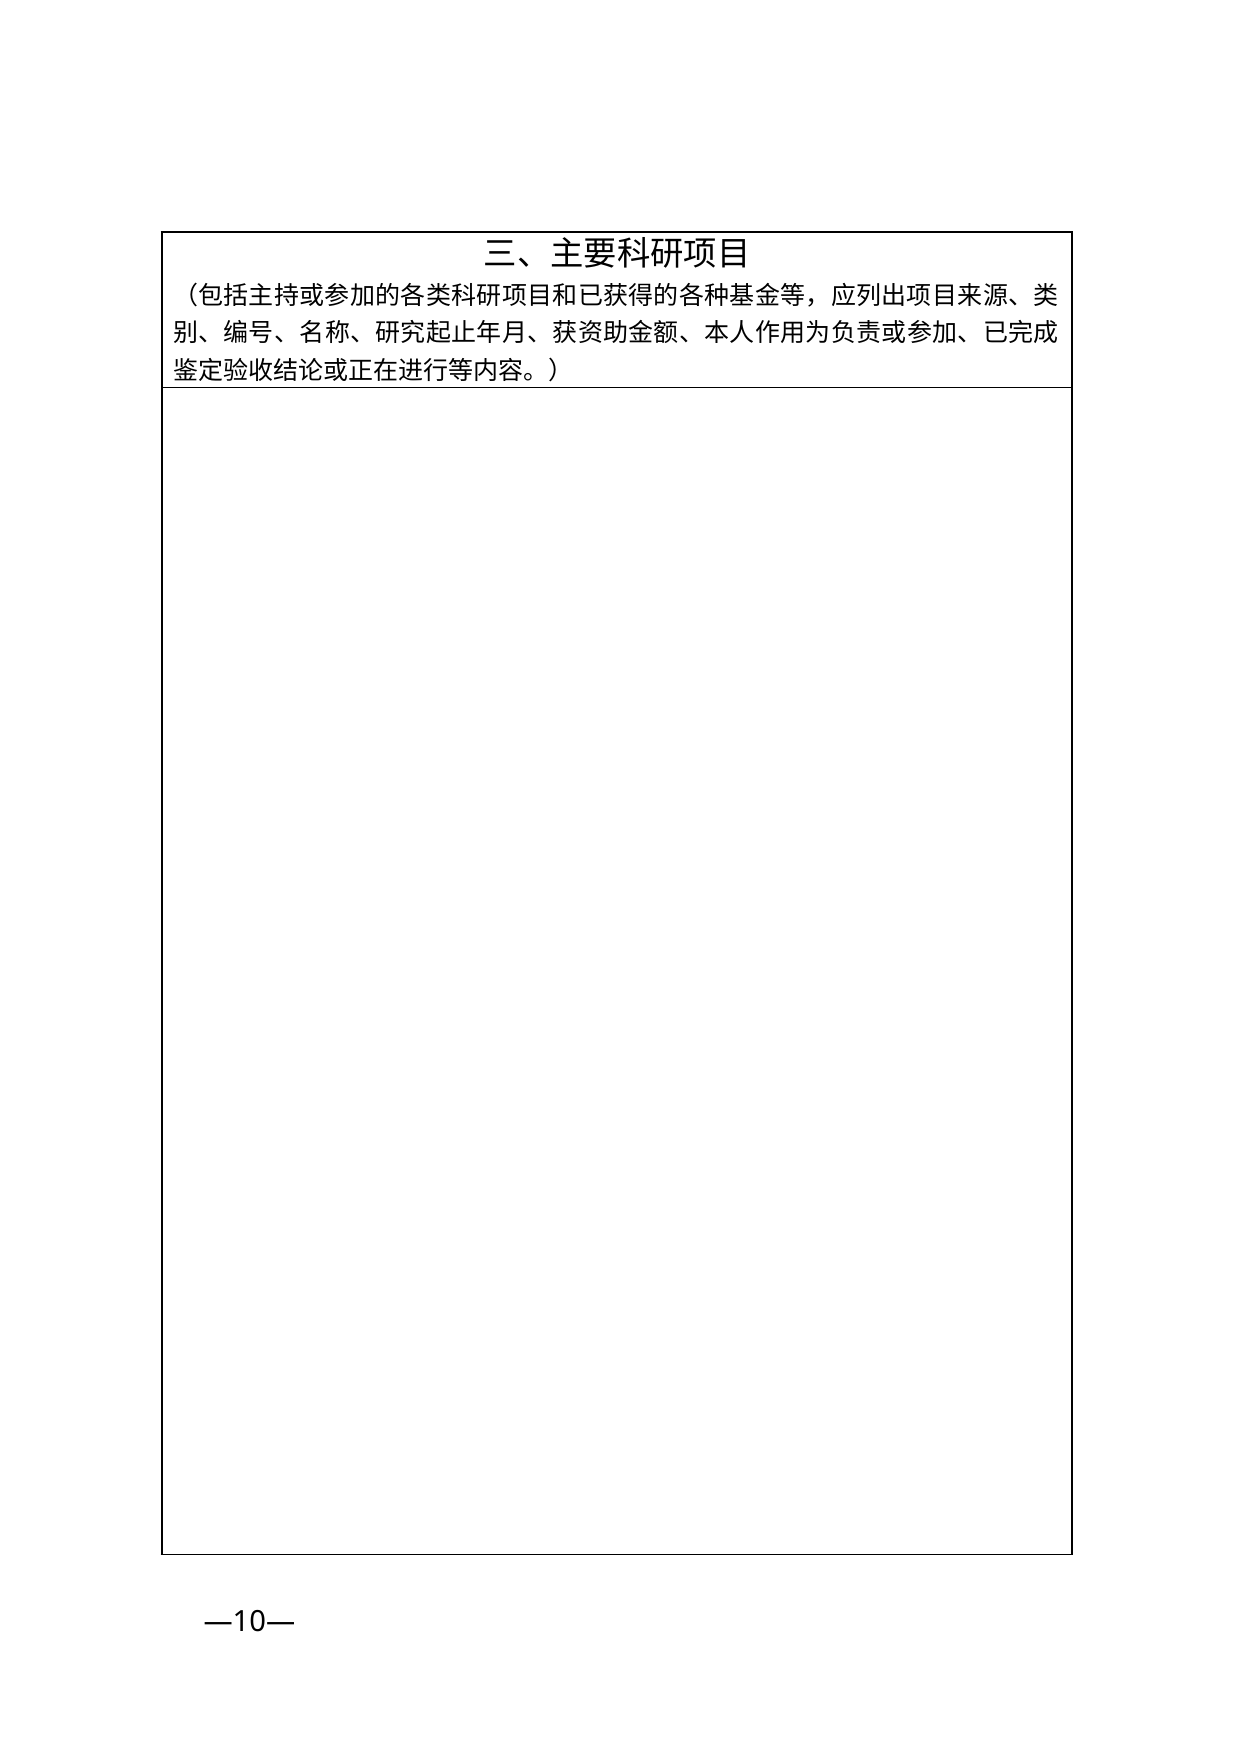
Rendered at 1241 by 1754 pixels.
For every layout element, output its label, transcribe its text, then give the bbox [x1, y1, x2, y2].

table_cell 三、主要科研项目 （包括主持或参加的各类科研项目和已获得的各种基金等，应列出项目来源、类别、编号、名称、研究起止年月、获资助金额、本人作用为负责或参加、已完成鉴定验收结论或正在进行等内容。） [163, 233, 1071, 387]
table_cell [163, 388, 1071, 1554]
